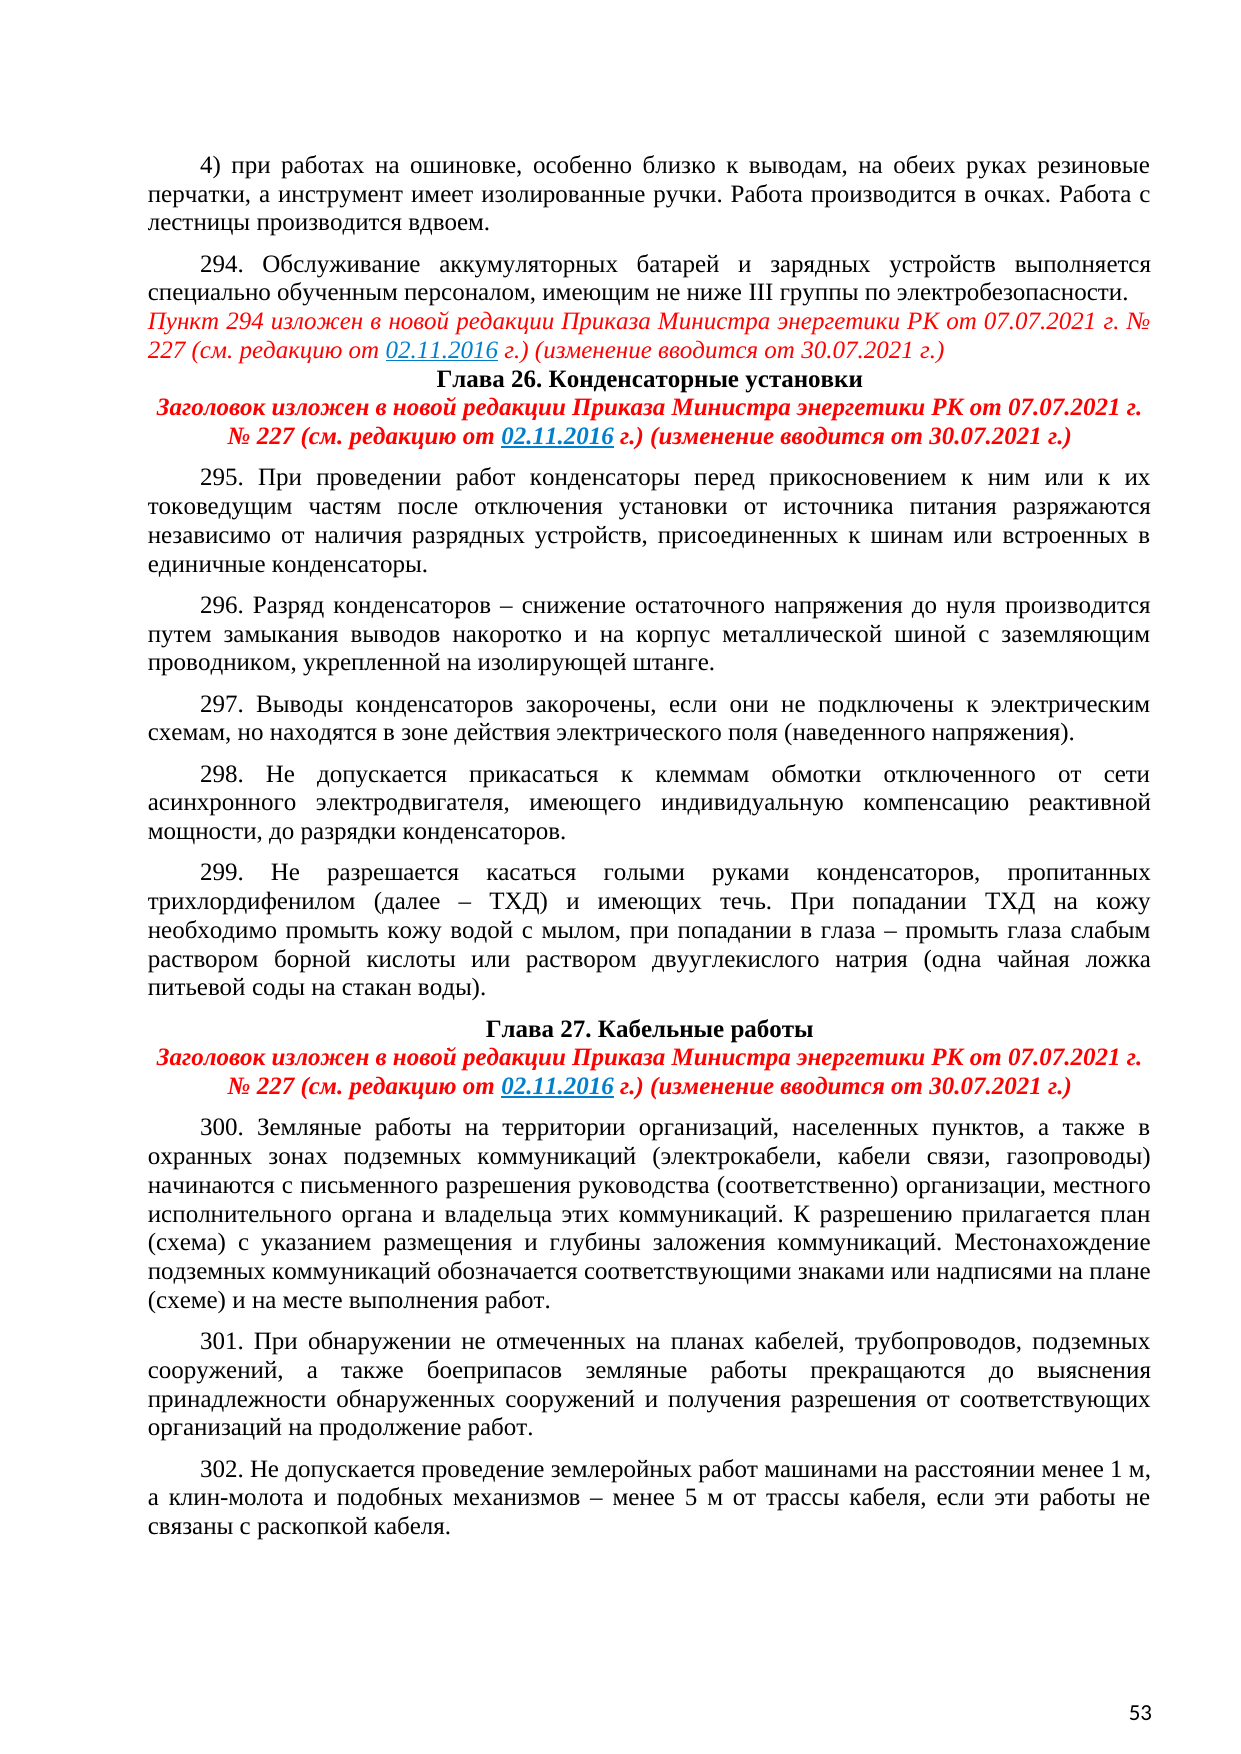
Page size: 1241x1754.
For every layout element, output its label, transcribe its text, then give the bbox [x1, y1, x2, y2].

text Заголовок изложен в новой редакции Приказа Министра энергетики РК от 07.07.2021 г. № 227 (см. редакцию от 02.11.2016 г.) (изменение вводится от 30.07.2021 г.) [148, 392, 1152, 450]
text Заголовок изложен в новой редакции Приказа Министра энергетики РК от 07.07.2021 г. № 227 (см. редакцию от 02.11.2016 г.) (изменение вводится от 30.07.2021 г.) [148, 1042, 1152, 1100]
text 294. Обслуживание аккумуляторных батарей и зарядных устройств выполняется специально обученным персоналом, имеющим не ниже III группы по электробезопасности. [148, 249, 1152, 306]
text Глава 26. Конденсаторные установки [148, 364, 1152, 392]
text 4) при работах на ошиновке, особенно близко к выводам, на обеих руках резиновые перчатки, а инструмент имеет изолированные ручки. Работа производится в очках. Работа с лестницы производится вдвоем. [148, 150, 1152, 236]
text 295. При проведении работ конденсаторы перед прикосновением к ним или к их токоведущим частям после отключения установки от источника питания разряжаются независимо от наличия разрядных устройств, присоединенных к шинам или встроенных в единичные конденсаторы. [148, 462, 1152, 577]
text 302. Не допускается проведение землеройных работ машинами на расстоянии менее 1 м, а клин-молота и подобных механизмов – менее 5 м от трассы кабеля, если эти работы не связаны с раскопкой кабеля. [148, 1454, 1152, 1540]
text 299. Не разрешается касаться голыми руками конденсаторов, пропитанных трихлордифенилом (далее – ТХД) и имеющих течь. При попадании ТХД на кожу необходимо промыть кожу водой с мылом, при попадании в глаза – промыть глаза слабым раствором борной кислоты или раствором двууглекислого натрия (одна чайная ложка питьевой соды на стакан воды). [148, 857, 1152, 1001]
text 300. Земляные работы на территории организаций, населенных пунктов, а также в охранных зонах подземных коммуникаций (электрокабели, кабели связи, газопроводы) начинаются с письменного разрешения руководства (соответственно) организации, местного исполнительного органа и владельца этих коммуникаций. К разрешению прилагается план (схема) с указанием размещения и глубины заложения коммуникаций. Местонахождение подземных коммуникаций обозначается соответствующими знаками или надписями на плане (схеме) и на месте выполнения работ. [148, 1112, 1152, 1314]
text 296. Разряд конденсаторов – снижение остаточного напряжения до нуля производится путем замыкания выводов накоротко и на корпус металлической шиной с заземляющим проводником, укрепленной на изолирующей штанге. [148, 590, 1152, 676]
text 301. При обнаружении не отмеченных на планах кабелей, трубопроводов, подземных сооружений, а также боеприпасов земляные работы прекращаются до выяснения принадлежности обнаруженных сооружений и получения разрешения от соответствующих организаций на продолжение работ. [148, 1326, 1152, 1441]
text Глава 27. Кабельные работы [148, 1014, 1152, 1042]
text 297. Выводы конденсаторов закорочены, если они не подключены к электрическим схемам, но находятся в зоне действия электрического поля (наведенного напряжения). [148, 689, 1152, 746]
text 298. Не допускается прикасаться к клеммам обмотки отключенного от сети асинхронного электродвигателя, имеющего индивидуальную компенсацию реактивной мощности, до разрядки конденсаторов. [148, 759, 1152, 845]
text Пункт 294 изложен в новой редакции Приказа Министра энергетики РК от 07.07.2021 г. № 227 (см. редакцию от 02.11.2016 г.) (изменение вводится от 30.07.2021 г.) [148, 306, 1152, 364]
